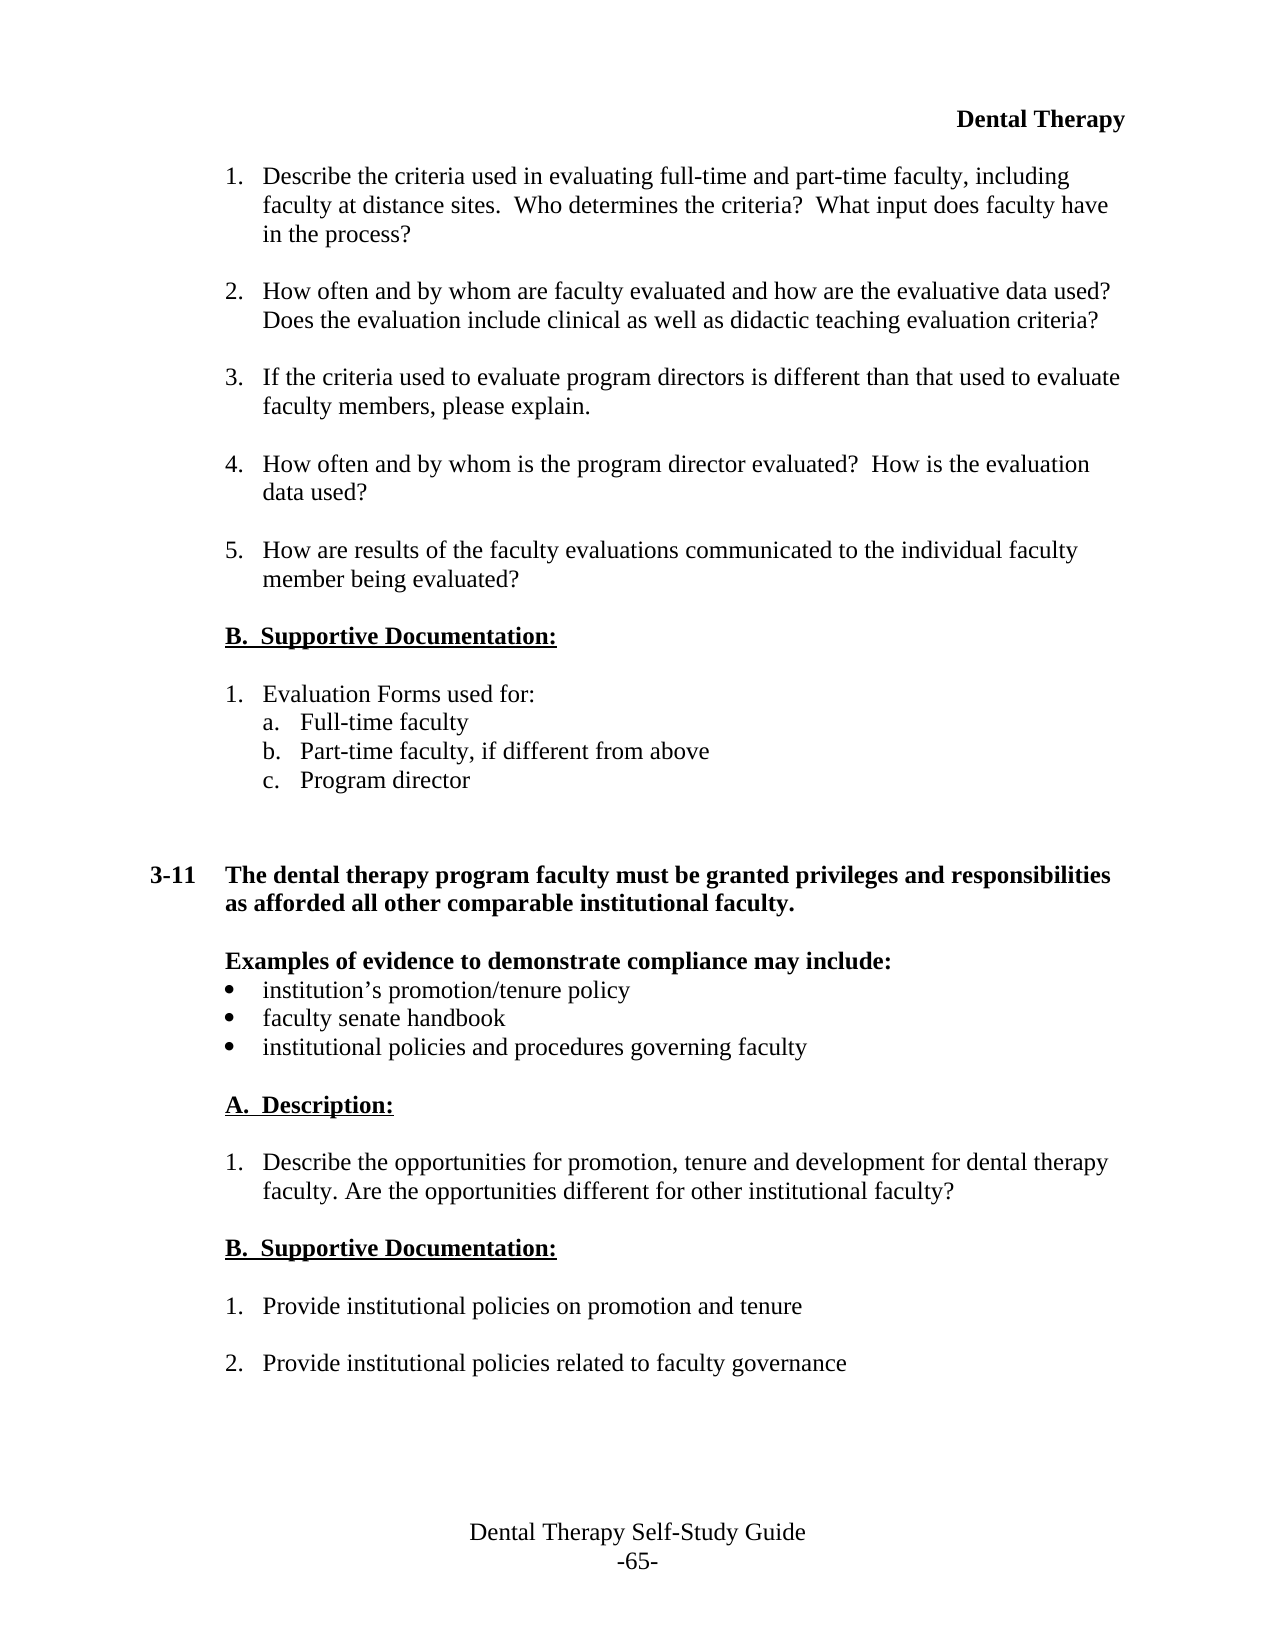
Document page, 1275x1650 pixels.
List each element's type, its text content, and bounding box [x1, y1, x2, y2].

list institution’s promotion/tenure policy [225, 975, 1125, 1003]
list Full-time faculty [262, 707, 1125, 736]
list institutional policies and procedures governing faculty [225, 1032, 1125, 1061]
list Evaluation Forms used for: [225, 679, 1125, 707]
list Describe the criteria used in evaluating full-time and part-time faculty, including faculty at distance sites. Who determines the criteria? What input does faculty have in the process? [225, 161, 1125, 247]
list faculty senate handbook [225, 1003, 1125, 1032]
text A. Description: [150, 1090, 1125, 1118]
list Part-time faculty, if different from above [262, 736, 1125, 765]
list If the criteria used to evaluate program directors is different than that used to evaluate faculty members, please explain. [225, 362, 1125, 420]
list Program director [262, 765, 1125, 794]
list How often and by whom are faculty evaluated and how are the evaluative data used? Does the evaluation include clinical as well as didactic teaching evaluation criteria? [225, 276, 1125, 334]
list Describe the opportunities for promotion, tenure and development for dental therapy faculty. Are the opportunities different for other institutional faculty? [225, 1147, 1125, 1205]
list Provide institutional policies related to faculty governance [225, 1348, 1125, 1377]
text Examples of evidence to demonstrate compliance may include: [225, 946, 1125, 975]
text B. Supportive Documentation: [150, 621, 1125, 650]
list How often and by whom is the program director evaluated? How is the evaluation data used? [225, 449, 1125, 506]
text 3-11 The dental therapy program faculty must be granted privileges and responsibilities as afforded all other comparable institutional faculty. [150, 860, 1125, 917]
list Provide institutional policies on promotion and tenure [225, 1291, 1125, 1320]
list How are results of the faculty evaluations communicated to the individual faculty member being evaluated? [225, 535, 1125, 592]
text B. Supportive Documentation: [150, 1233, 1125, 1262]
